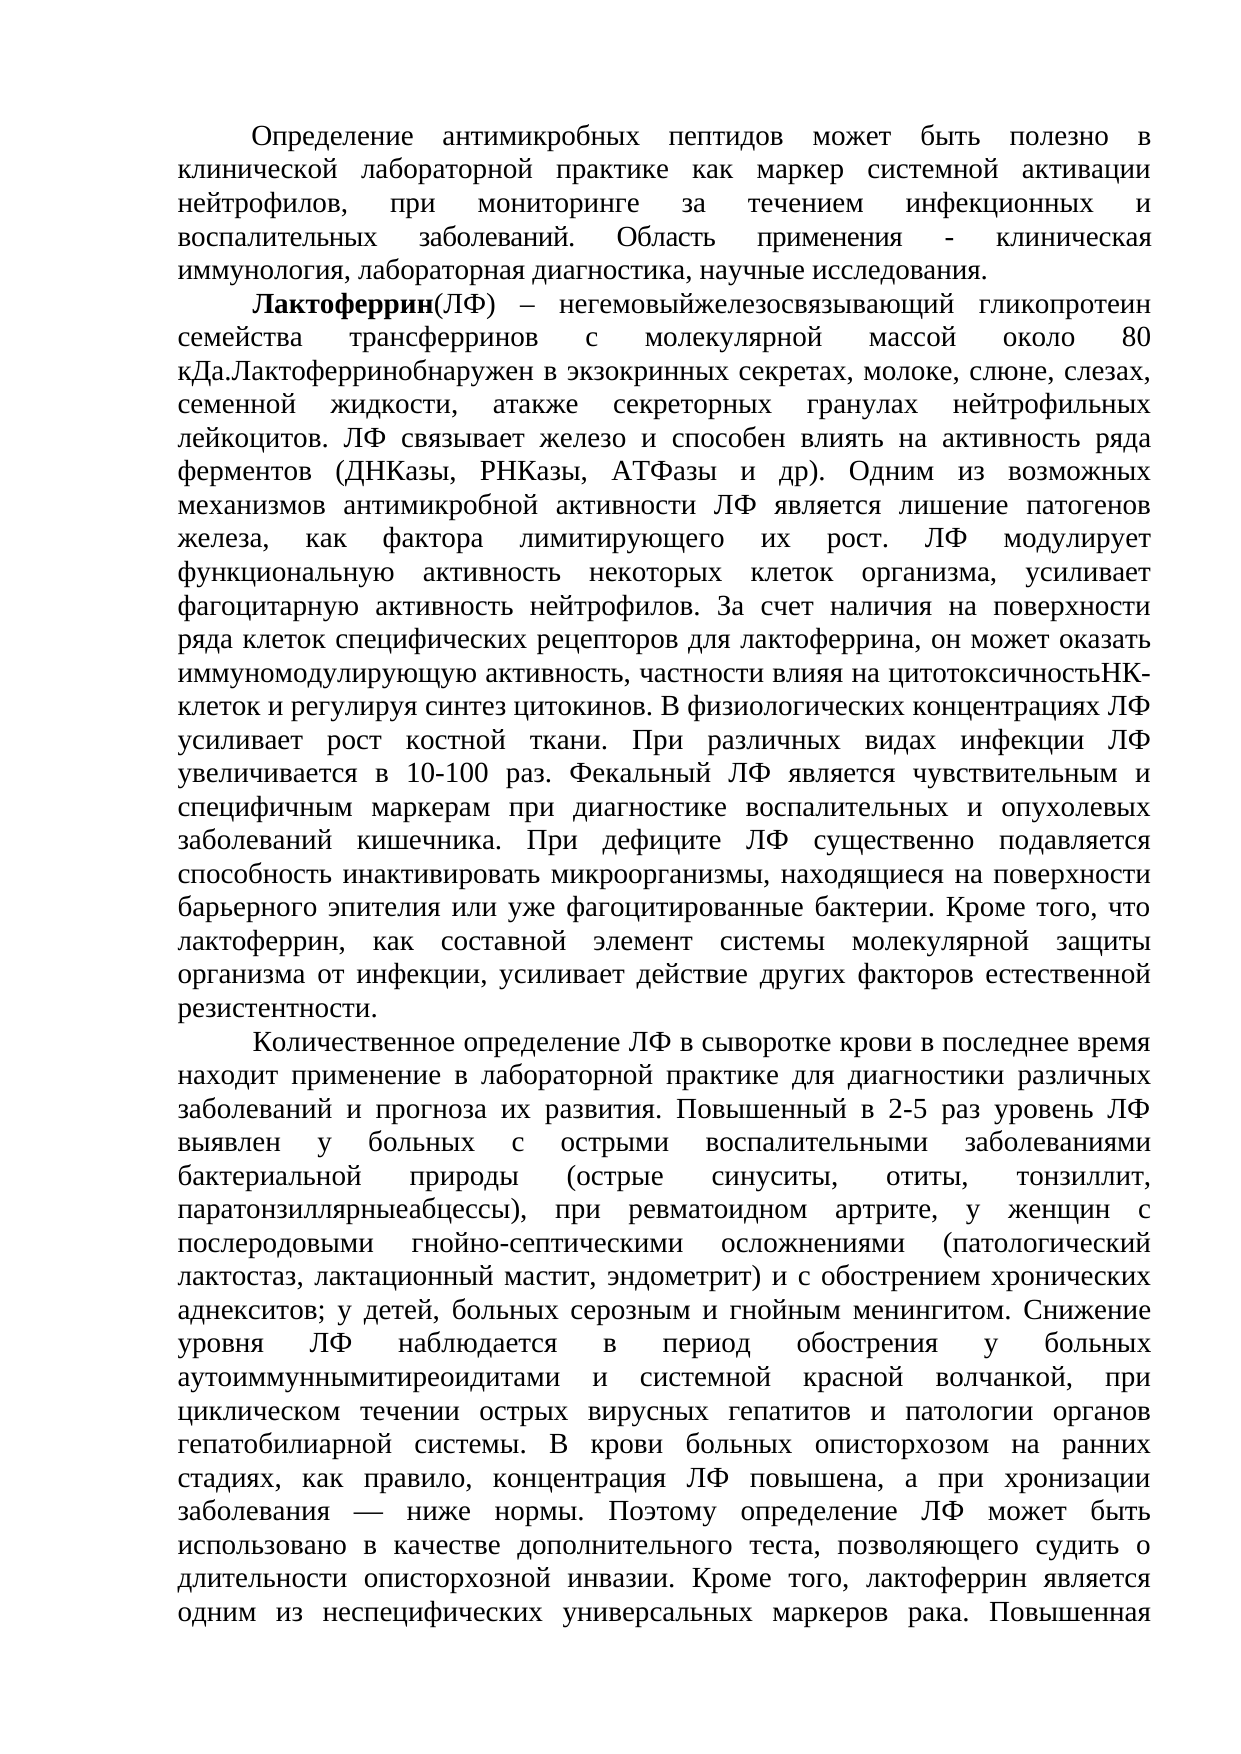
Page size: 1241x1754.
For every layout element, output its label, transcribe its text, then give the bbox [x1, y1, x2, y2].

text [177, 1024, 1152, 1627]
text Лактоферрин(ЛФ) – негемовыйжелезосвязывающий гликопротеин семейства трансферринов с молекулярной массой около 80 кДа.Лактоферринобнаружен в экзокринных секретах, молоке, слюне, слезах, семенной жидкости, атакже секреторных гранулах нейтрофильных лейкоцитов. ЛФ связывает железо и способен влиять на активность ряда ферментов (ДНКазы, РНКазы, АТФазы и др). Одним из возможных механизмов антимикробной активности ЛФ является лишение патогенов железа, как фактора лимитирующего их рост. ЛФ модулирует функциональную активность некоторых клеток организма, усиливает фагоцитарную активность нейтрофилов. За счет наличия на поверхности ряда клеток специфических рецепторов для лактоферрина, он может оказать иммуномодулирующую активность, частности влияя на цитотоксичностьНК-клеток и регулируя синтез цитокинов. В физиологических концентрациях ЛФ усиливает рост костной ткани. При различных видах инфекции ЛФ увеличивается в 10-100 раз. Фекальный ЛФ является чувствительным и специфичным маркерам при диагностике воспалительных и опухолевых заболеваний кишечника. При дефиците ЛФ существенно подавляется способность инактивировать микроорганизмы, находящиеся на поверхности барьерного эпителия или уже фагоцитированные бактерии. Кроме того, что лактоферрин, как составной элемент системы молекулярной защиты организма от инфекции, усиливает действие других факторов естественной резистентности. [177, 286, 1152, 1024]
text Определение антимикробных пептидов может быть полезно в клинической лабораторной практике как маркер системной активации нейтрофилов, при мониторинге за течением инфекционных и воспалительных заболеваний. Область применения - клиническая иммунология, лабораторная диагностика, научные исследования. [177, 118, 1152, 286]
